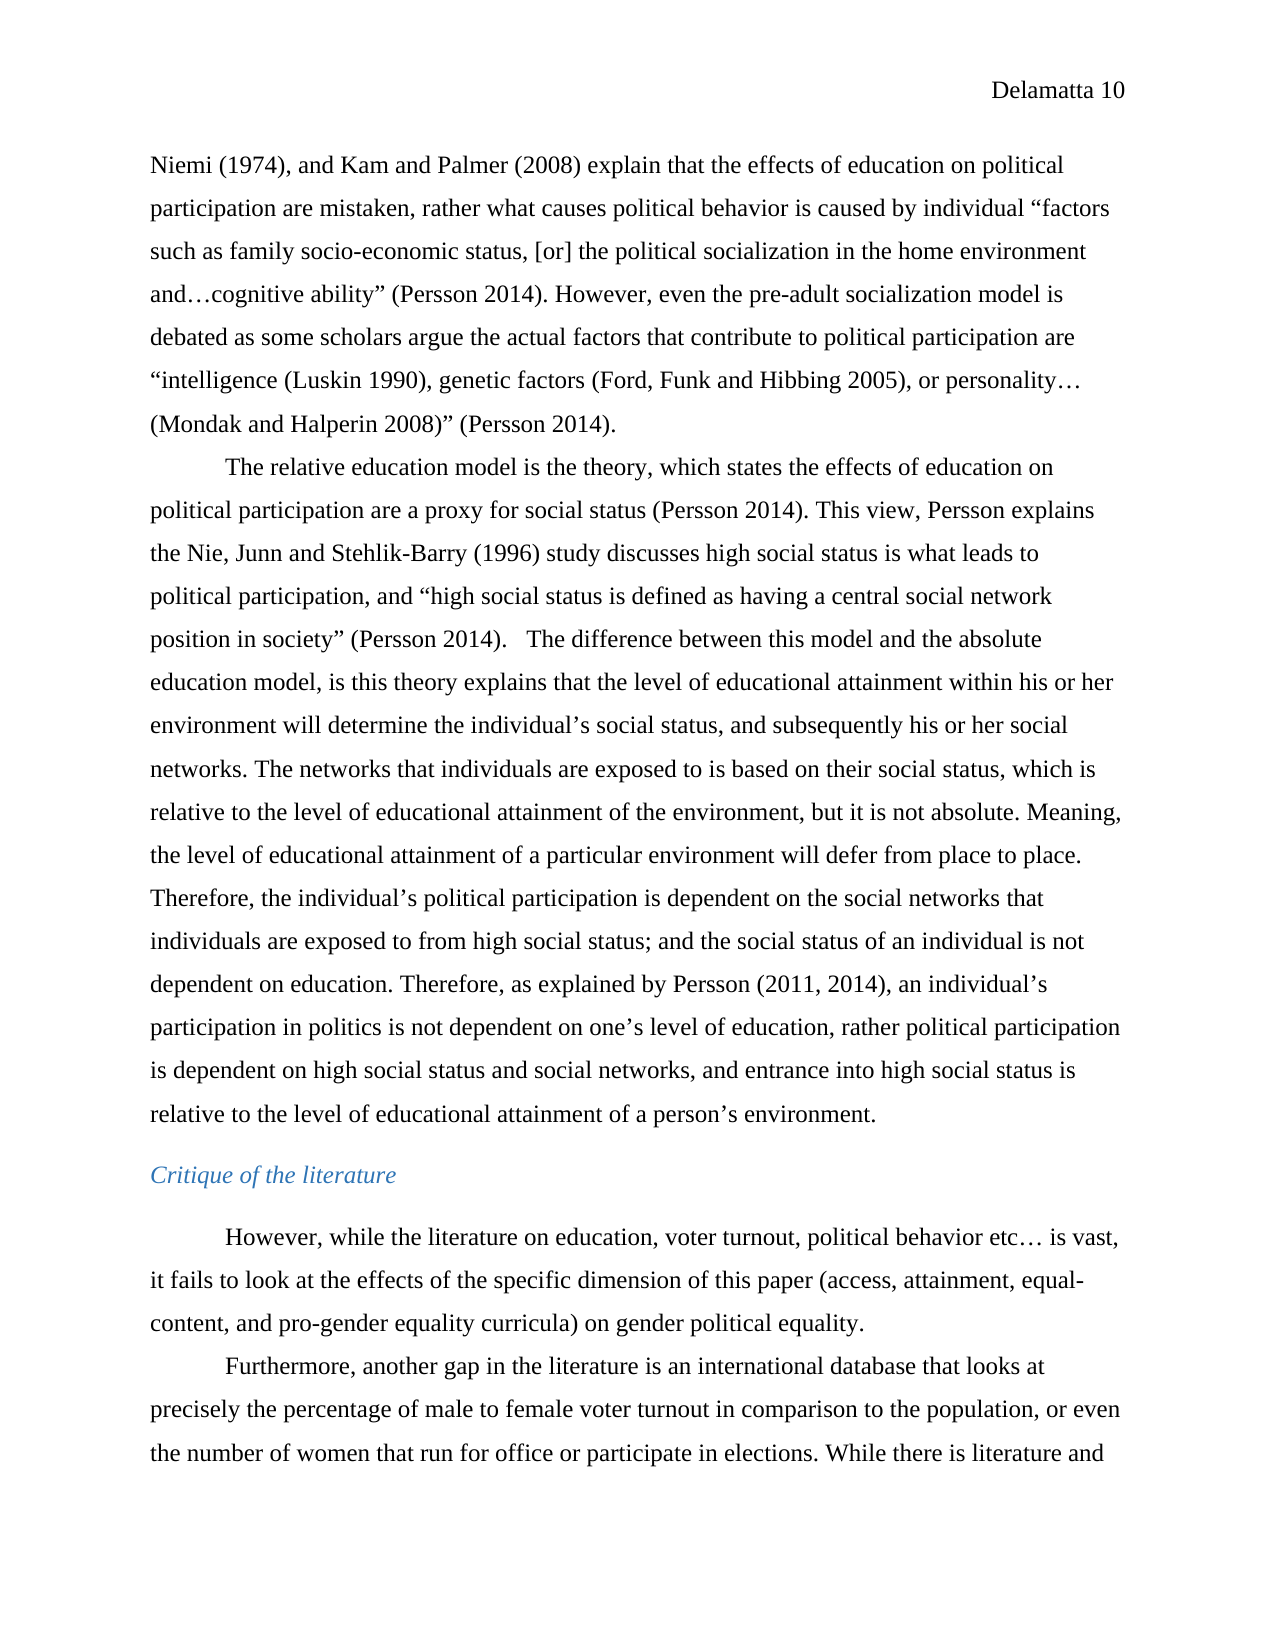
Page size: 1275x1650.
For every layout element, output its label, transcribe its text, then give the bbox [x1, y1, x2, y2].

subtitle Critique of the literature [150, 1160, 1125, 1188]
text The relative education model is the theory, which states the effects of education on political participation are a proxy for social status (Persson 2014). This view, Persson explains the Nie, Junn and Stehlik-Barry (1996) study discusses high social status is what leads to political participation, and “high social status is defined as having a central social network position in society” (Persson 2014). The difference between this model and the absolute education model, is this theory explains that the level of educational attainment within his or her environment will determine the individual’s social status, and subsequently his or her social networks. The networks that individuals are exposed to is based on their social status, which is relative to the level of educational attainment of the environment, but it is not absolute. Meaning, the level of educational attainment of a particular environment will defer from place to place. Therefore, the individual’s political participation is dependent on the social networks that individuals are exposed to from high social status; and the social status of an individual is not dependent on education. Therefore, as explained by Persson (2011, 2014), an individual’s participation in politics is not dependent on one’s level of education, rather political participation is dependent on high social status and social networks, and entrance into high social status is relative to the level of educational attainment of a person’s environment. [150, 452, 1125, 1127]
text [150, 150, 1125, 437]
text However, while the literature on education, voter turnout, political behavior etc… is vast, it fails to look at the effects of the specific dimension of this paper (access, attainment, equal-content, and pro-gender equality curricula) on gender political equality. [150, 1222, 1125, 1337]
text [150, 1351, 1125, 1466]
